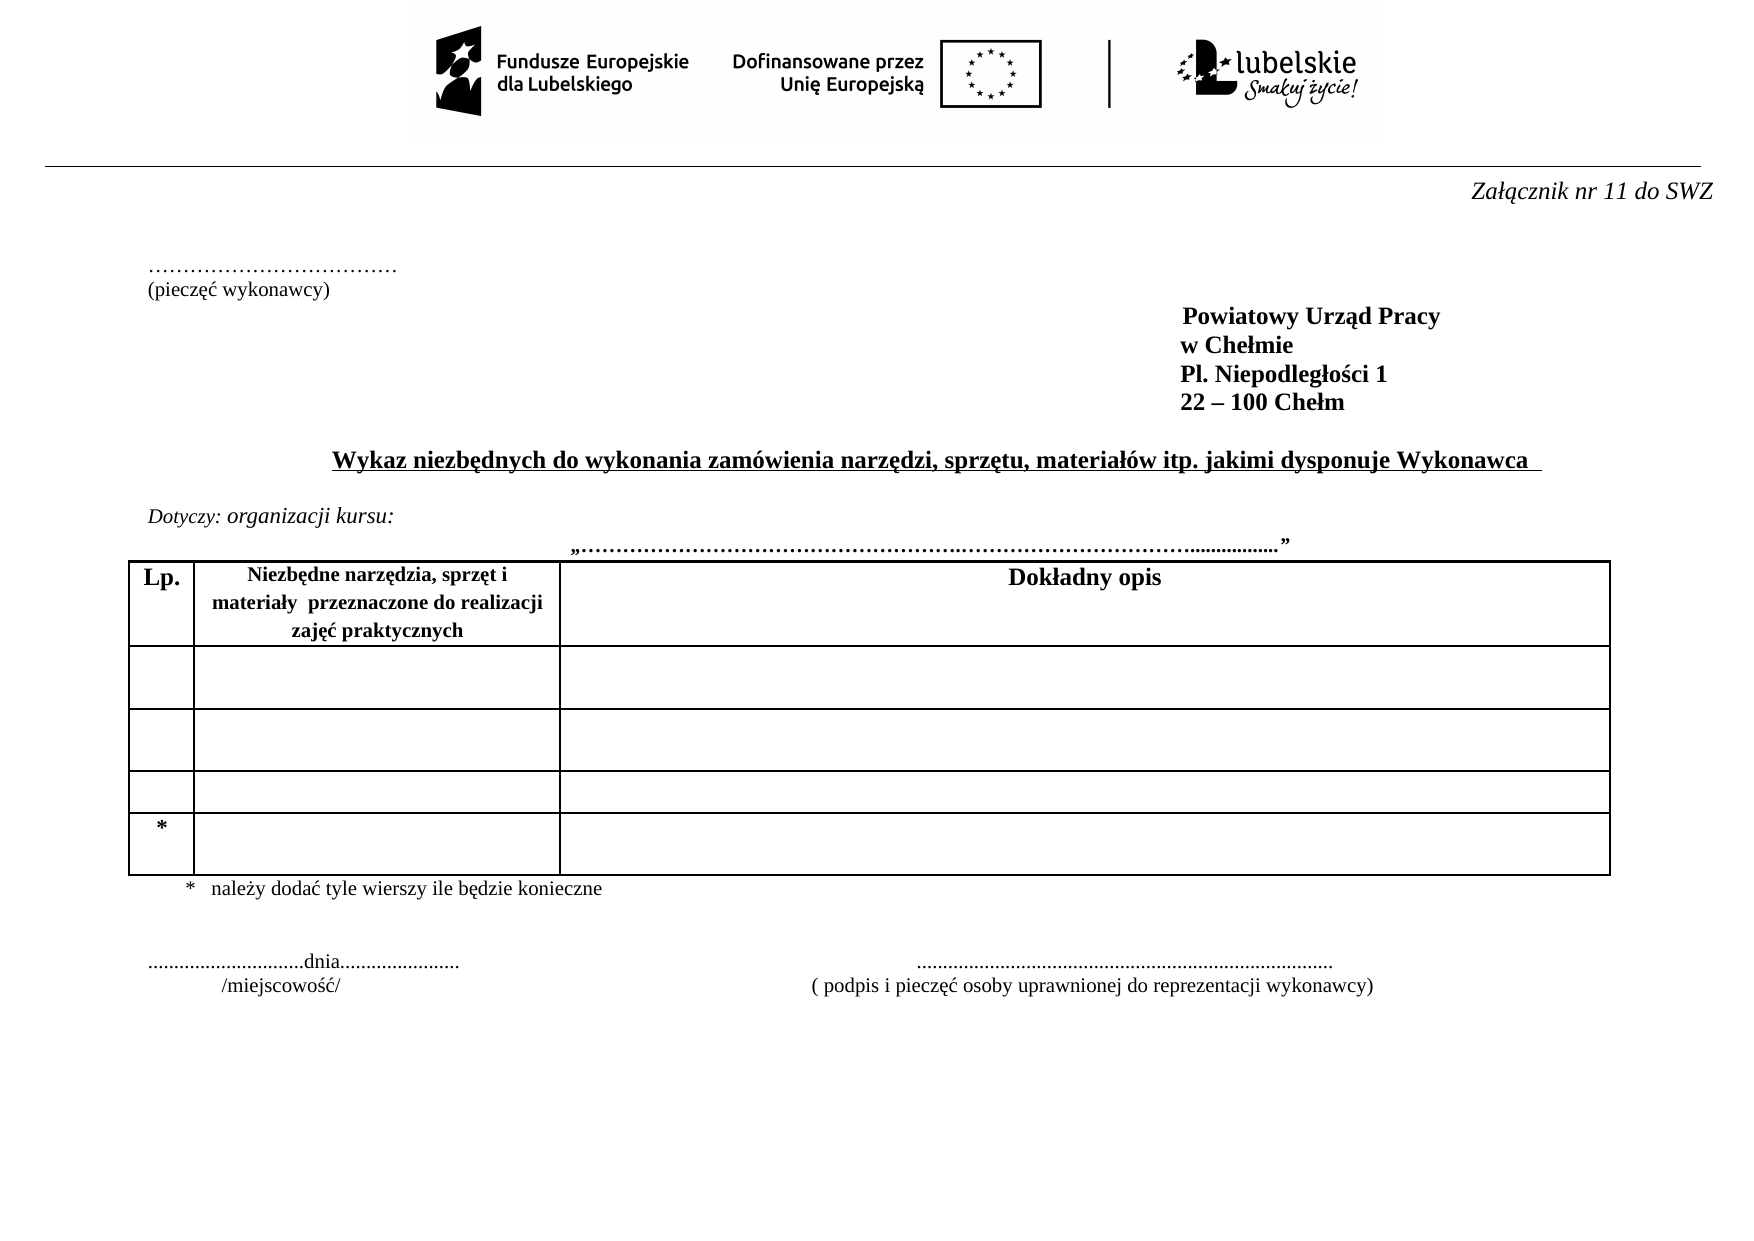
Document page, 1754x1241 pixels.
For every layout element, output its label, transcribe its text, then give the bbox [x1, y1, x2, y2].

text Pl. Niepodległości 1 [1106, 359, 1713, 387]
table_cell [130, 647, 193, 708]
table_cell [130, 772, 193, 812]
table_cell [195, 710, 559, 770]
text (pieczęć wykonawcy) [148, 277, 1713, 301]
text 22 – 100 Chełm [1106, 387, 1713, 416]
table_cell [130, 710, 193, 770]
text * należy dodać tyle wierszy ile będzie konieczne [185, 876, 1713, 900]
text Wykaz niezbędnych do wykonania zamówienia narzędzi, sprzętu, materiałów itp. jakimi dysponuje Wykonawca [148, 445, 1713, 474]
table_cell [561, 647, 1609, 708]
table_header Niezbędne narzędzia, sprzęt i materiały przeznaczone do realizacji zajęć praktycznych [195, 563, 559, 645]
table_cell [561, 772, 1609, 812]
text Dotyczy: organizacji kursu: [148, 502, 1713, 529]
table_header Lp. [130, 563, 193, 645]
text Powiatowy Urząd Pracy [148, 301, 1713, 330]
table_cell [561, 710, 1609, 770]
picture [412, 3, 1380, 139]
table_cell [195, 647, 559, 708]
text ……………………………… [148, 253, 1713, 277]
table_header Dokładny opis [561, 563, 1609, 645]
text ..............................dnia....................... ................................................................................ [148, 948, 1713, 973]
table_cell [561, 814, 1609, 874]
text /miejscowość/ ( podpis i pieczęć osoby uprawnionej do reprezentacji wykonawcy) [221, 973, 1713, 997]
text Załącznik nr 11 do SWZ [148, 176, 1713, 205]
text w Chełmie [1106, 330, 1713, 359]
table_cell [195, 772, 559, 812]
table_cell * [130, 814, 193, 874]
table_cell [195, 814, 559, 874]
text „……………………………………………….…………………………….................” [148, 533, 1713, 557]
